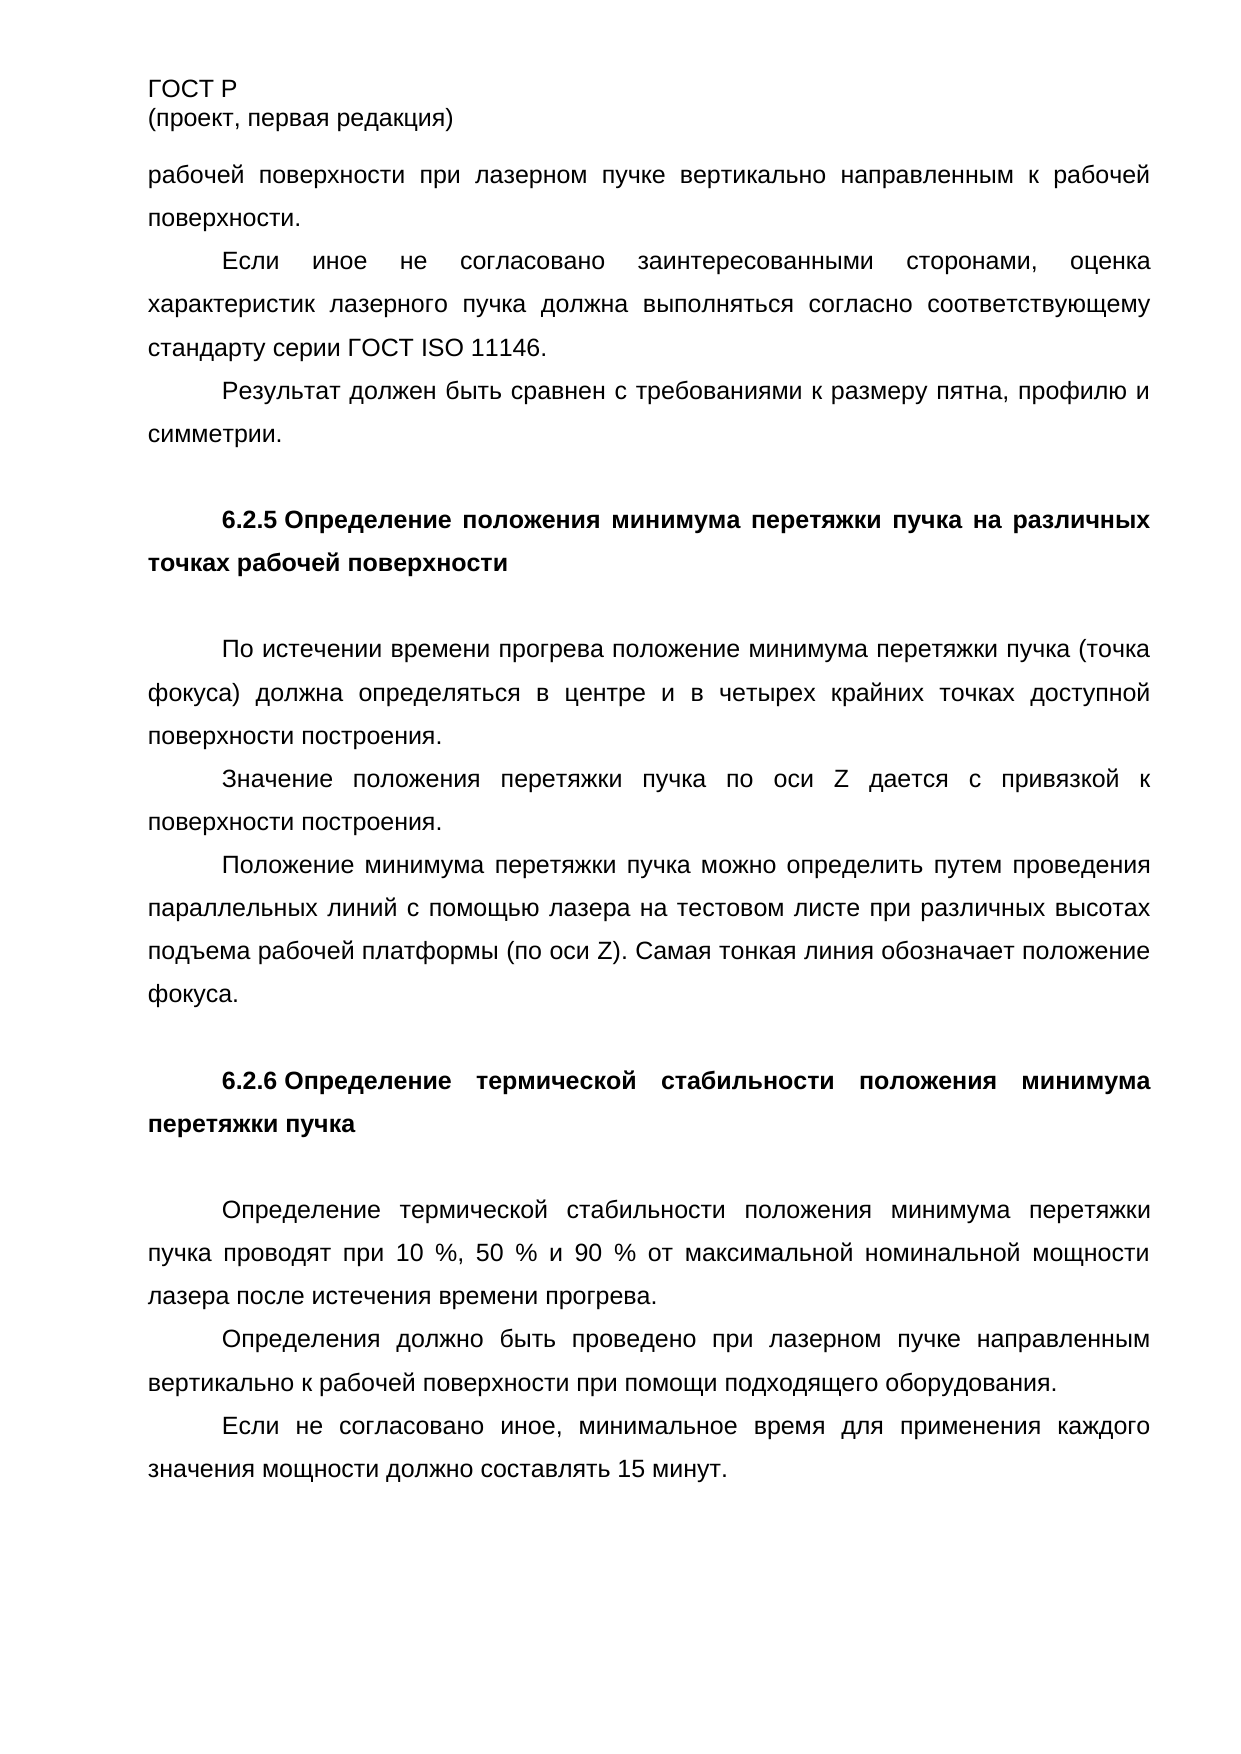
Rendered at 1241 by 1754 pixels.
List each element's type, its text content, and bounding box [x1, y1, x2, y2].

text 6.2.6 Определение термической стабильности положения минимума перетяжки пучка [148, 1066, 1152, 1138]
text Значение положения перетяжки пучка по оси Z дается с привязкой к поверхности построения. [148, 764, 1152, 836]
text По истечении времени прогрева положение минимума перетяжки пучка (точка фокуса) должна определяться в центре и в четырех крайних точках доступной поверхности построения. [148, 634, 1152, 749]
text Определение термической стабильности положения минимума перетяжки пучка проводят при 10 %, 50 % и 90 % от максимальной номинальной мощности лазера после истечения времени прогрева. [148, 1195, 1152, 1310]
text Результат должен быть сравнен с требованиями к размеру пятна, профилю и симметрии. [148, 376, 1152, 448]
text Если иное не согласовано заинтересованными сторонами, оценка характеристик лазерного пучка должна выполняться согласно соответствующему стандарту серии ГОСТ ISO 11146. [148, 246, 1152, 361]
text Если не согласовано иное, минимальное время для применения каждого значения мощности должно составлять 15 минут. [148, 1411, 1152, 1483]
text Положение минимума перетяжки пучка можно определить путем проведения параллельных линий с помощью лазера на тестовом листе при различных высотах подъема рабочей платформы (по оси Z). Самая тонкая линия обозначает положение фокуса. [148, 850, 1152, 1008]
text Определения должно быть проведено при лазерном пучке направленным вертикально к рабочей поверхности при помощи подходящего оборудования. [148, 1324, 1152, 1396]
text 6.2.5 Определение положения минимума перетяжки пучка на различных точках рабочей поверхности [148, 505, 1152, 577]
